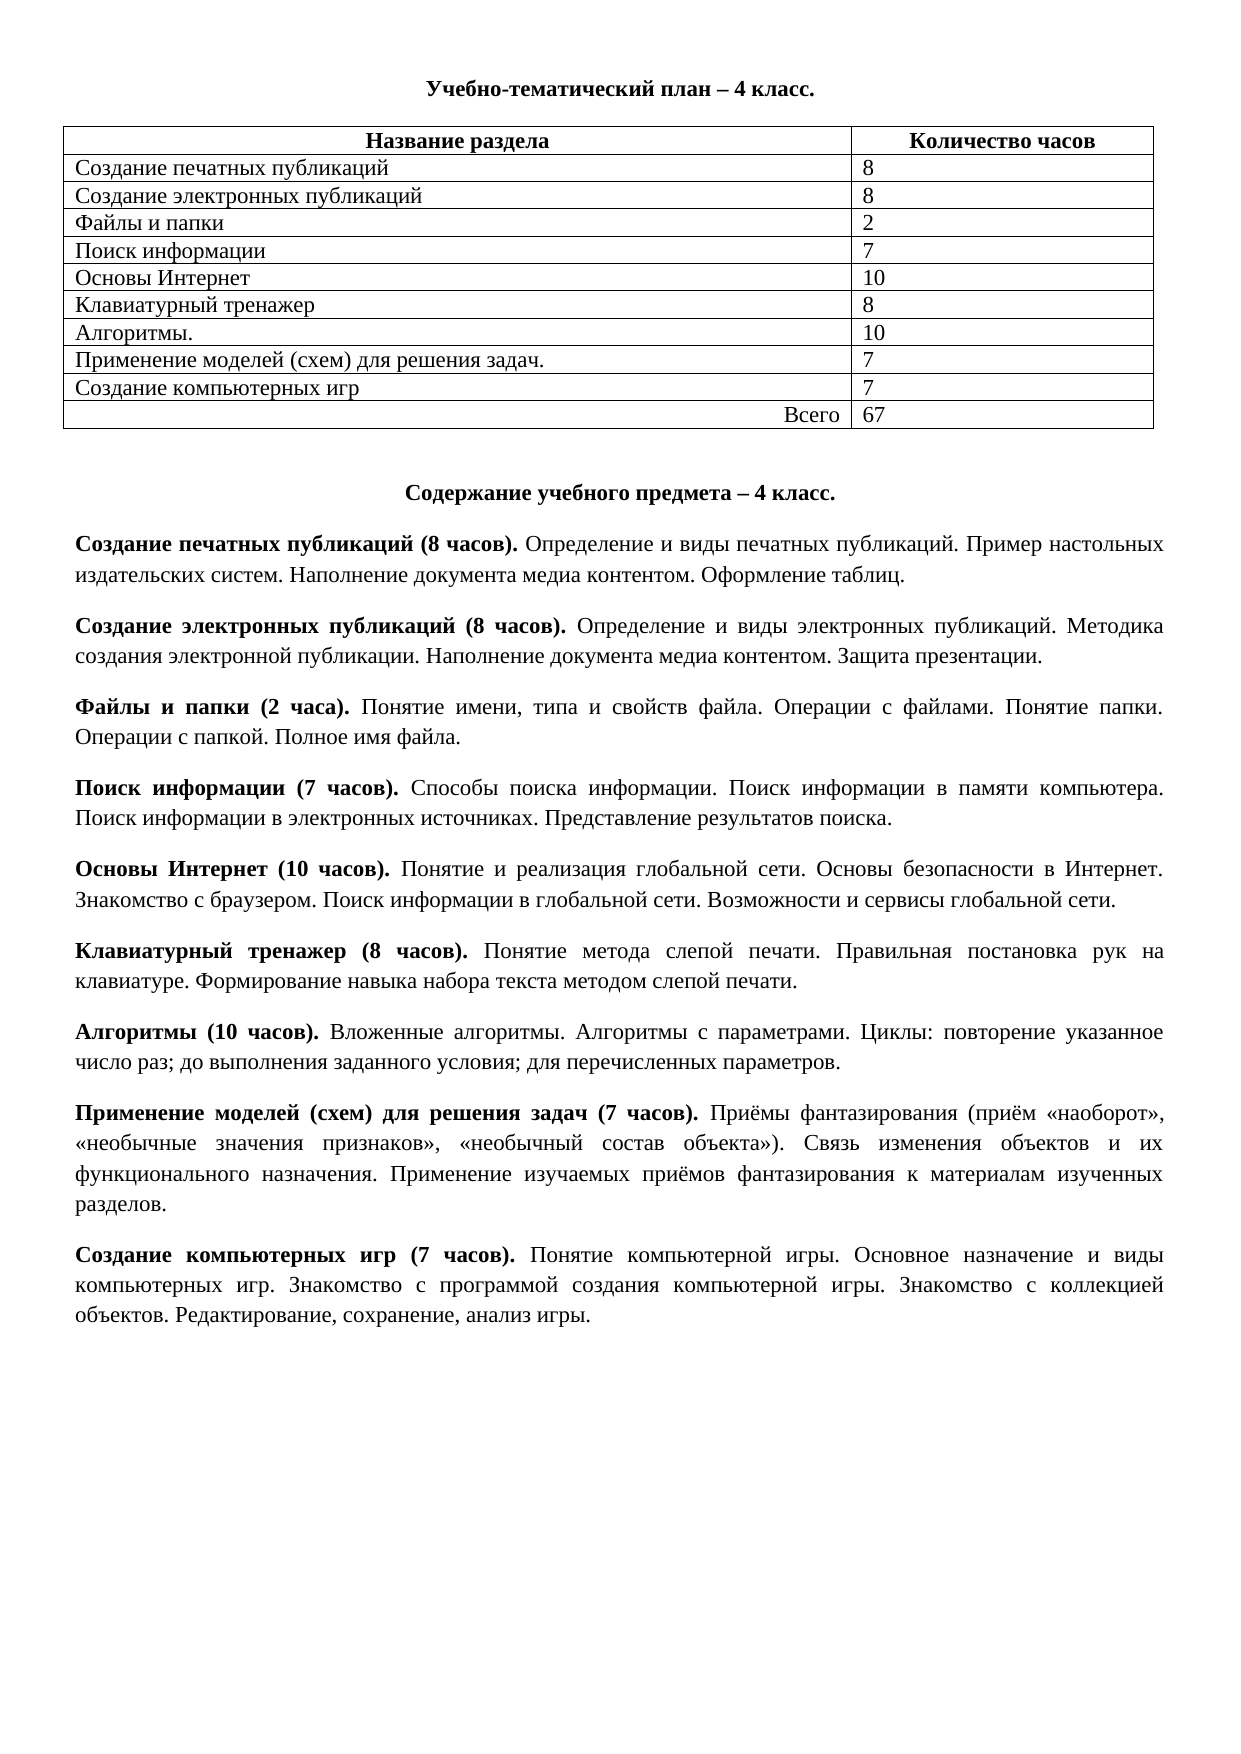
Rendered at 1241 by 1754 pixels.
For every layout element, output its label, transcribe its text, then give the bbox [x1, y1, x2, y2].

table_cell Файлы и папки [64, 209, 851, 236]
table_header Название раздела [64, 127, 851, 153]
text Учебно-тематический план – 4 класс. [75, 75, 1165, 101]
table_cell 10 [852, 264, 1153, 290]
text Алгоритмы (10 часов). Вложенные алгоритмы. Алгоритмы с параметрами. Циклы: повторение указанное число раз; до выполнения заданного условия; для перечисленных параметров. [75, 1018, 1165, 1074]
text Создание печатных публикаций (8 часов). Определение и виды печатных публикаций. Пример настольных издательских систем. Наполнение документа медиа контентом. Оформление таблиц. [75, 531, 1165, 587]
table_cell Клавиатурный тренажер [64, 291, 851, 318]
text Применение моделей (схем) для решения задач (7 часов). Приёмы фантазирования (приём «наоборот», «необычные значения признаков», «необычный состав объекта»). Связь изменения объектов и их функционального назначения. Применение изучаемых приёмов фантазирования к материалам изученных разделов. [75, 1099, 1165, 1216]
table_cell 8 [852, 291, 1153, 318]
table_cell Поиск информации [64, 237, 851, 263]
table_cell 2 [852, 209, 1153, 236]
table_cell 10 [852, 319, 1153, 345]
table_cell Создание компьютерных игр [64, 374, 851, 400]
table_cell Создание электронных публикаций [64, 182, 851, 208]
table_cell 8 [852, 182, 1153, 208]
text Создание электронных публикаций (8 часов). Определение и виды электронных публикаций. Методика создания электронной публикации. Наполнение документа медиа контентом. Защита презентации. [75, 612, 1165, 668]
text Клавиатурный тренажер (8 часов). Понятие метода слепой печати. Правильная постановка рук на клавиатуре. Формирование навыка набора текста методом слепой печати. [75, 937, 1165, 993]
table_header Количество часов [852, 127, 1153, 153]
table_cell 67 [852, 401, 1153, 427]
text Файлы и папки (2 часа). Понятие имени, типа и свойств файла. Операции с файлами. Понятие папки. Операции с папкой. Полное имя файла. [75, 693, 1165, 749]
text Поиск информации (7 часов). Способы поиска информации. Поиск информации в памяти компьютера. Поиск информации в электронных источниках. Представление результатов поиска. [75, 774, 1165, 831]
table_cell 8 [852, 155, 1153, 181]
text Основы Интернет (10 часов). Понятие и реализация глобальной сети. Основы безопасности в Интернет. Знакомство с браузером. Поиск информации в глобальной сети. Возможности и сервисы глобальной сети. [75, 856, 1165, 912]
table_cell 7 [852, 237, 1153, 263]
table_cell Всего [64, 401, 851, 427]
text Создание компьютерных игр (7 часов). Понятие компьютерной игры. Основное назначение и виды компьютерных игр. Знакомство с программой создания компьютерной игры. Знакомство с коллекцией объектов. Редактирование, сохранение, анализ игры. [75, 1241, 1165, 1328]
table_cell Основы Интернет [64, 264, 851, 290]
text Содержание учебного предмета – 4 класс. [75, 479, 1165, 506]
table_cell Применение моделей (схем) для решения задач. [64, 346, 851, 373]
table_cell Алгоритмы. [64, 319, 851, 345]
table_cell Создание печатных публикаций [64, 155, 851, 181]
table_cell 7 [852, 346, 1153, 373]
table_cell 7 [852, 374, 1153, 400]
